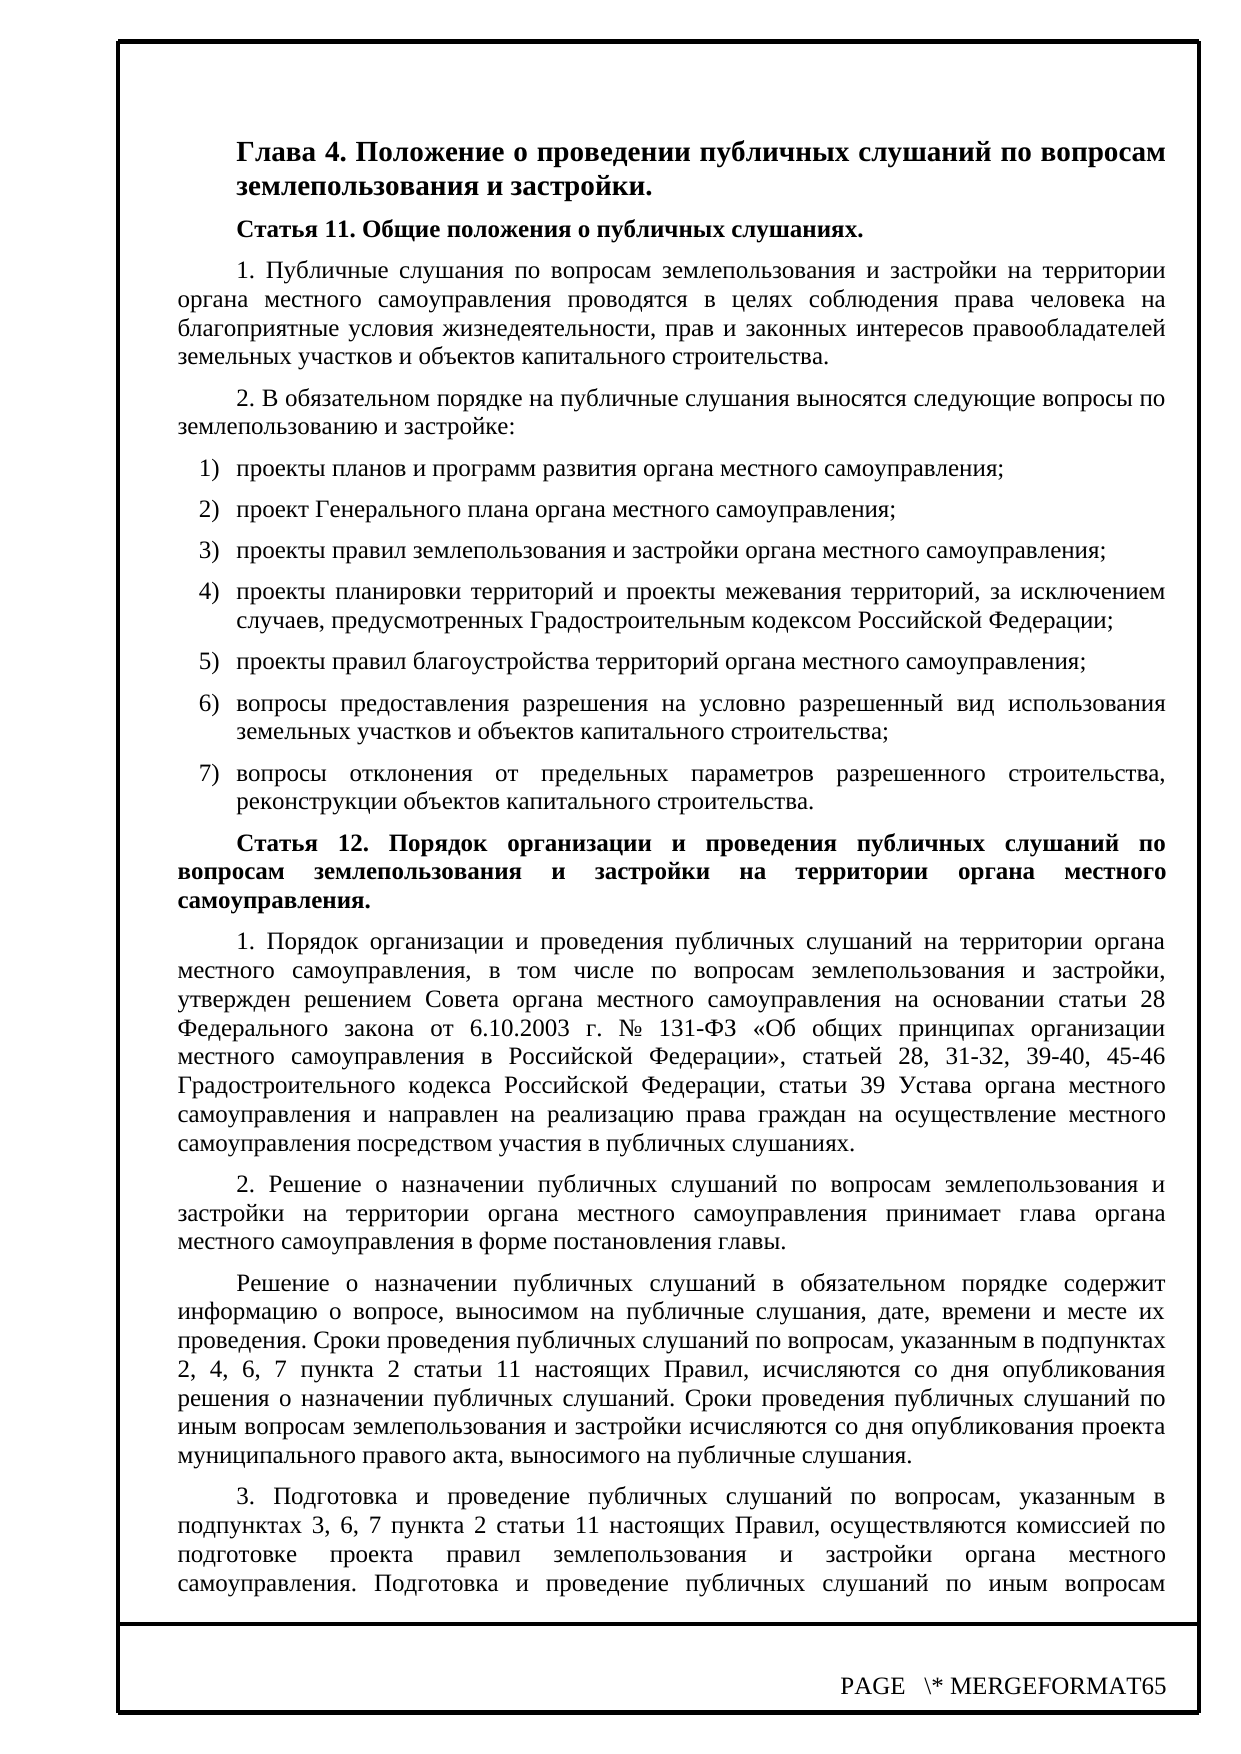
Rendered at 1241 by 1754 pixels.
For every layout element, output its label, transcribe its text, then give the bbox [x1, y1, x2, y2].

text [177, 1481, 1167, 1596]
list проекты планов и программ развития органа местного самоуправления; [199, 453, 1167, 481]
text Решение о назначении публичных слушаний в обязательном порядке содержит информацию о вопросе, выносимом на публичные слушания, дате, времени и месте их проведения. Сроки проведения публичных слушаний по вопросам, указанным в подпунктах 2, 4, 6, 7 пункта 2 статьи 11 настоящих Правил, исчисляются со дня опубликования решения о назначении публичных слушаний. Сроки проведения публичных слушаний по иным вопросам землепользования и застройки исчисляются со дня опубликования проекта муниципального правого акта, выносимого на публичные слушания. [177, 1268, 1167, 1469]
list проекты планировки территорий и проекты межевания территорий, за исключением случаев, предусмотренных Градостроительным кодексом Российской Федерации; [199, 576, 1167, 634]
text 2. В обязательном порядке на публичные слушания выносятся следующие вопросы по землепользованию и застройке: [177, 383, 1167, 440]
text 2. Решение о назначении публичных слушаний по вопросам землепользования и застройки на территории органа местного самоуправления принимает глава органа местного самоуправления в форме постановления главы. [177, 1169, 1167, 1255]
list проекты правил благоустройства территорий органа местного самоуправления; [199, 646, 1167, 675]
text 1. Порядок организации и проведения публичных слушаний на территории органа местного самоуправления, в том числе по вопросам землепользования и застройки, утвержден решением Совета органа местного самоуправления на основании статьи 28 Федерального закона от 6.10.2003 г. № 131-ФЗ «Об общих принципах организации местного самоуправления в Российской Федерации», статьей 28, 31-32, 39-40, 45-46 Градостроительного кодекса Российской Федерации, статьи 39 Устава органа местного самоуправления и направлен на реализацию права граждан на осуществление местного самоуправления посредством участия в публичных слушаниях. [177, 926, 1167, 1156]
text 1. Публичные слушания по вопросам землепользования и застройки на территории органа местного самоуправления проводятся в целях соблюдения права человека на благоприятные условия жизнедеятельности, прав и законных интересов правообладателей земельных участков и объектов капитального строительства. [177, 255, 1167, 370]
subtitle Статья 12. Порядок организации и проведения публичных слушаний по вопросам землепользования и застройки на территории органа местного самоуправления. [177, 828, 1167, 914]
list проект Генерального плана органа местного самоуправления; [199, 494, 1167, 523]
list вопросы предоставления разрешения на условно разрешенный вид использования земельных участков и объектов капитального строительства; [199, 688, 1167, 745]
list проекты правил землепользования и застройки органа местного самоуправления; [199, 535, 1167, 564]
subtitle Статья 11. Общие положения о публичных слушаниях. [177, 214, 1167, 243]
subtitle Глава 4. Положение о проведении публичных слушаний по вопросам землепользования и застройки. [236, 134, 1167, 201]
list вопросы отклонения от предельных параметров разрешенного строительства, реконструкции объектов капитального строительства. [199, 758, 1167, 815]
